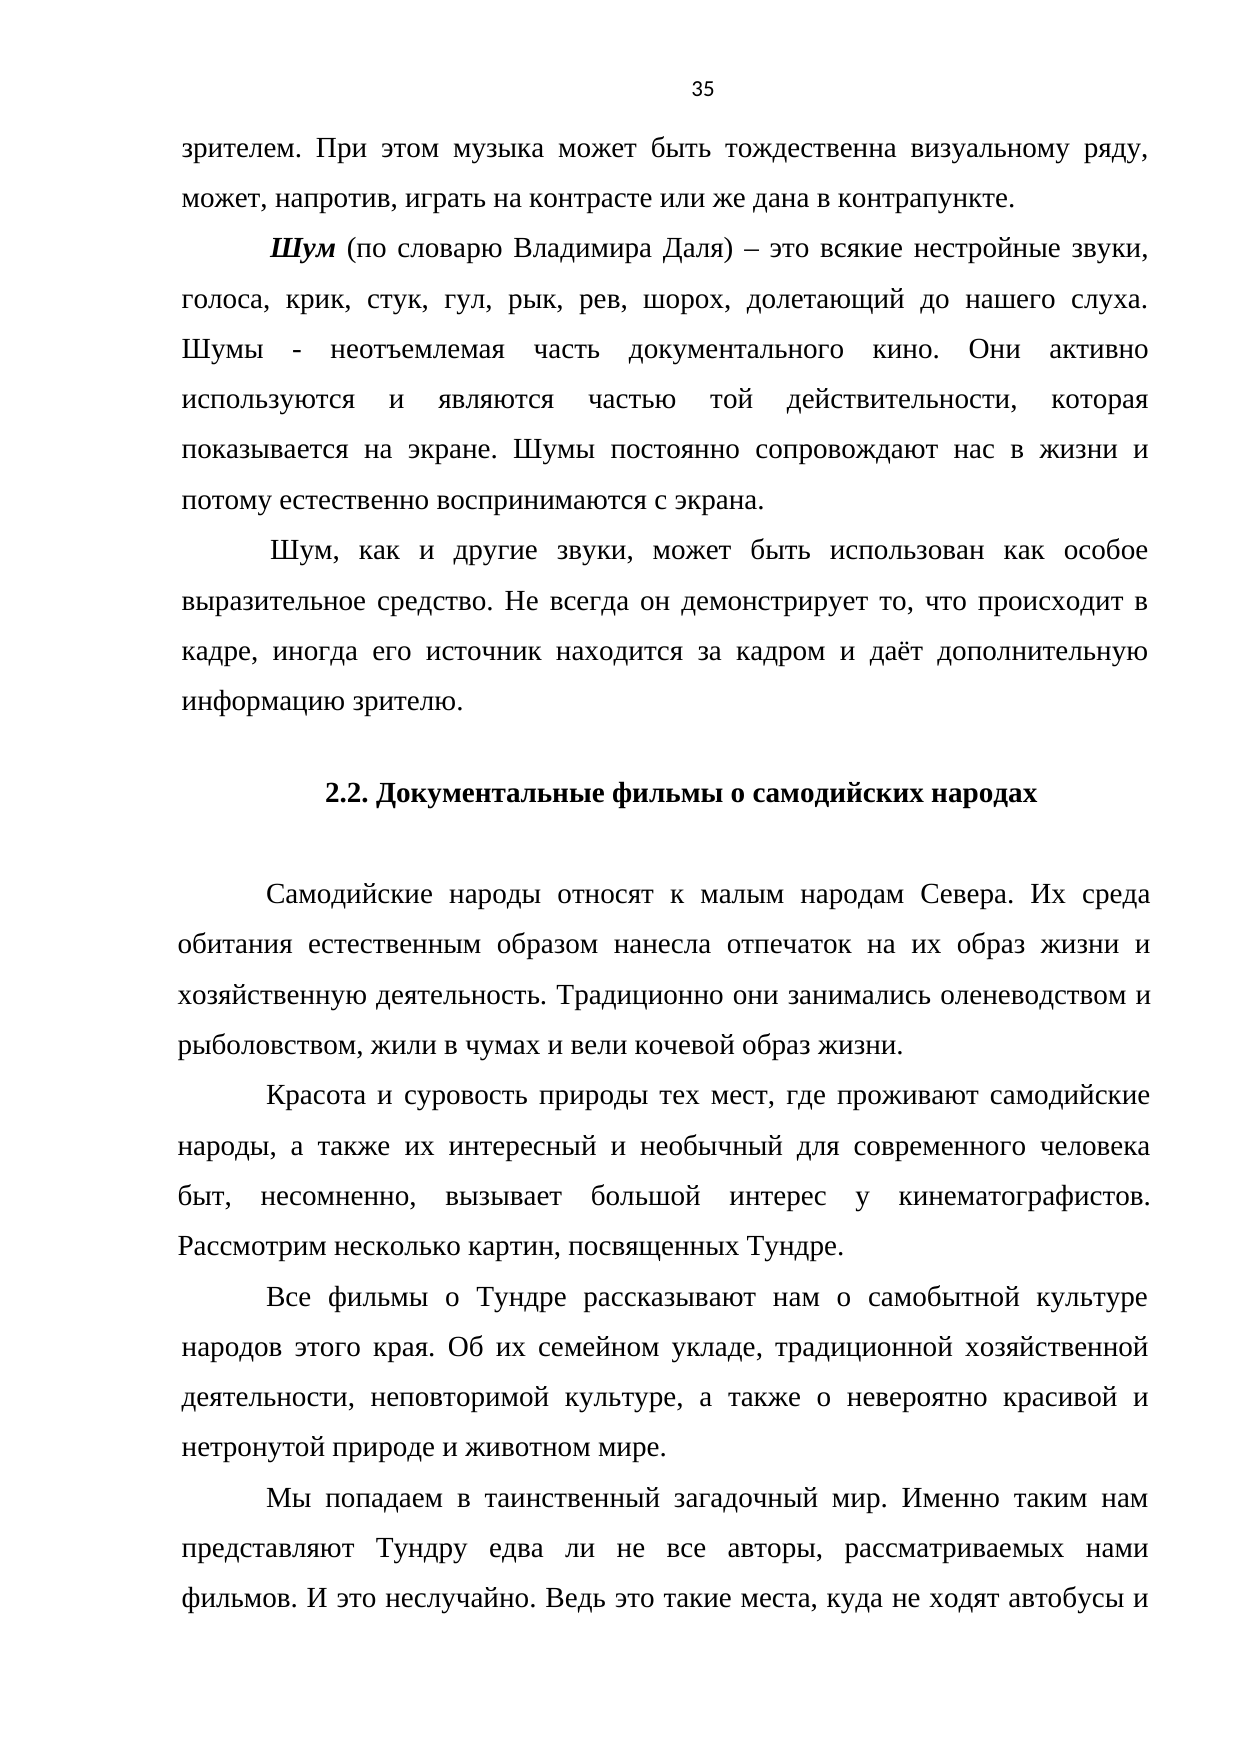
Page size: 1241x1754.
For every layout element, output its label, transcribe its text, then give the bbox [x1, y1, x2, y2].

text Шум (по словарю Владимира Даля) – это всякие нестройные звуки, голоса, крик, стук, гул, рык, рев, шорох, долетающий до нашего слуха. Шумы - неотъемлемая часть документального кино. Они активно используются и являются частью той действительности, которая показывается на экране. Шумы постоянно сопровождают нас в жизни и потому естественно воспринимаются с экрана. [181, 230, 1149, 516]
text Все фильмы о Тундре рассказывают нам о самобытной культуре народов этого края. Об их семейном укладе, традиционной хозяйственной деятельности, неповторимой культуре, а также о невероятно красивой и нетронутой природе и животном мире. [181, 1279, 1149, 1463]
text Красота и суровость природы тех мест, где проживают самодийские народы, а также их интересный и необычный для современного человека быт, несомненно, вызывает большой интерес у кинематографистов. Рассмотрим несколько картин, посвященных Тундре. [177, 1077, 1152, 1262]
text Самодийские народы относят к малым народам Севера. Их среда обитания естественным образом нанесла отпечаток на их образ жизни и хозяйственную деятельность. Традиционно они занимались оленеводством и рыболовством, жили в чумах и вели кочевой образ жизни. [177, 876, 1152, 1061]
text 2.2. Документальные фильмы о самодийских народах [181, 776, 1149, 809]
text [181, 130, 1149, 214]
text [181, 1480, 1149, 1614]
text Шум, как и другие звуки, может быть использован как особое выразительное средство. Не всегда он демонстрирует то, что происходит в кадре, иногда его источник находится за кадром и даёт дополнительную информацию зрителю. [181, 532, 1149, 717]
